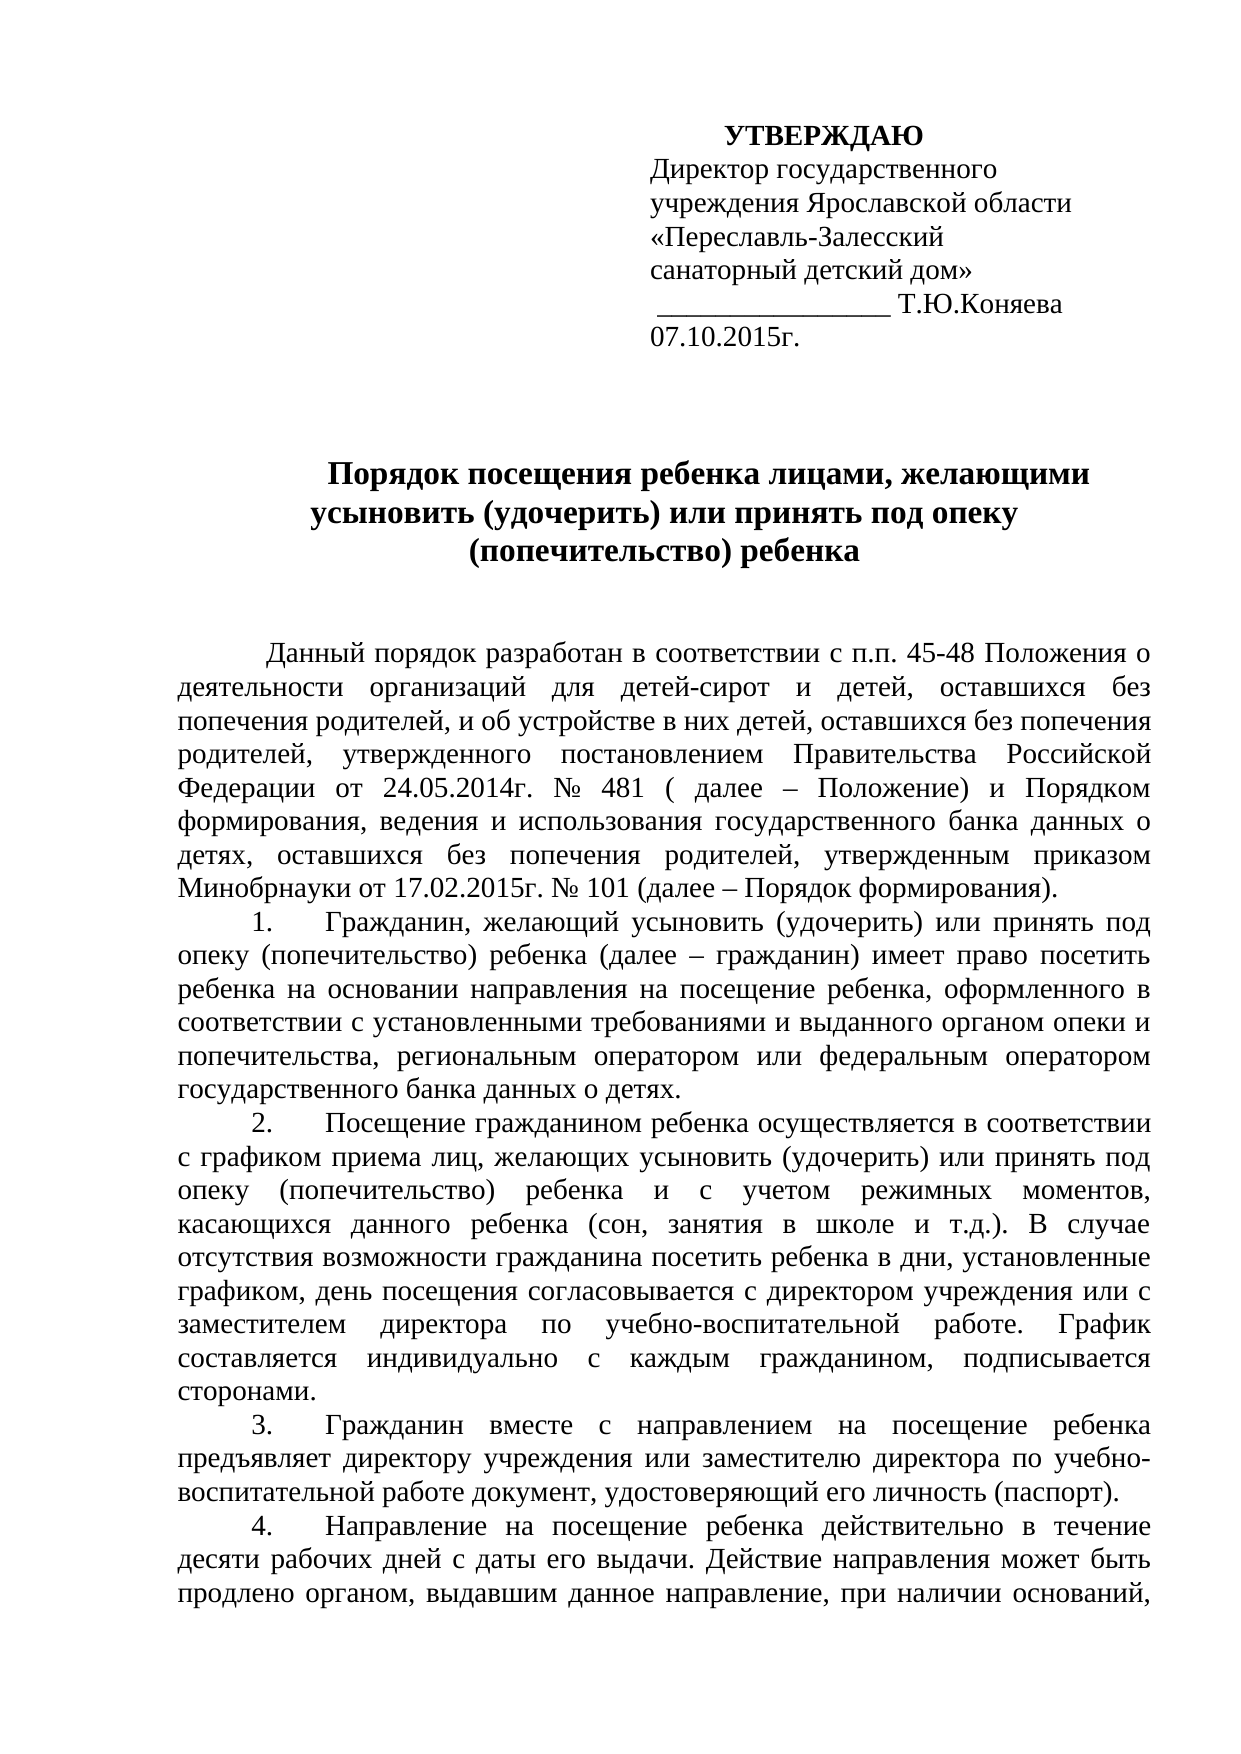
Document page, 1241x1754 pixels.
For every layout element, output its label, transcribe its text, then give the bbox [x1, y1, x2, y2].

list Гражданин, желающий усыновить (удочерить) или принять под опеку (попечительство) ребенка (далее – гражданин) имеет право посетить ребенка на основании направления на посещение ребенка, оформленного в соответствии с установленными требованиями и выданного органом опеки и попечительства, региональным оператором или федеральным оператором государственного банка данных о детях. [177, 904, 1152, 1105]
title Утверждаю [723, 118, 1152, 152]
text Данный порядок разработан в соответствии с п.п. 45-48 Положения о деятельности организаций для детей-сирот и детей, оставшихся без попечения родителей, и об устройстве в них детей, оставшихся без попечения родителей, утвержденного постановлением Правительства Российской Федерации от 24.05.2014г. № 481 ( далее – Положение) и Порядком формирования, ведения и использования государственного банка данных о детях, оставшихся без попечения родителей, утвержденным приказом Минобрнауки от 17.02.2015г. № 101 (далее – Порядок формирования). [177, 636, 1152, 904]
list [177, 1508, 1152, 1608]
list Гражданин вместе с направлением на посещение ребенка предъявляет директору учреждения или заместителю директора по учебно-воспитательной работе документ, удостоверяющий его личность (паспорт). [177, 1407, 1152, 1508]
list Посещение гражданином ребенка осуществляется в соответствии с графиком приема лиц, желающих усыновить (удочерить) или принять под опеку (попечительство) ребенка и с учетом режимных моментов, касающихся данного ребенка (сон, занятия в школе и т.д.). В случае отсутствия возможности гражданина посетить ребенка в дни, установленные графиком, день посещения согласовывается с директором учреждения или с заместителем директора по учебно-воспитательной работе. График составляется индивидуально с каждым гражданином, подписывается сторонами. [177, 1105, 1152, 1407]
text санаторный детский дом» [650, 252, 1152, 286]
text Порядок посещения ребенка лицами, желающими усыновить (удочерить) или принять под опеку (попечительство) ребенка [177, 453, 1152, 568]
text Директор государственного учреждения Ярославской области «Переславль-Залесский [650, 152, 1152, 252]
text 07.10.2015г. [650, 319, 1152, 353]
text ________________ Т.Ю.Коняева [650, 286, 1152, 319]
